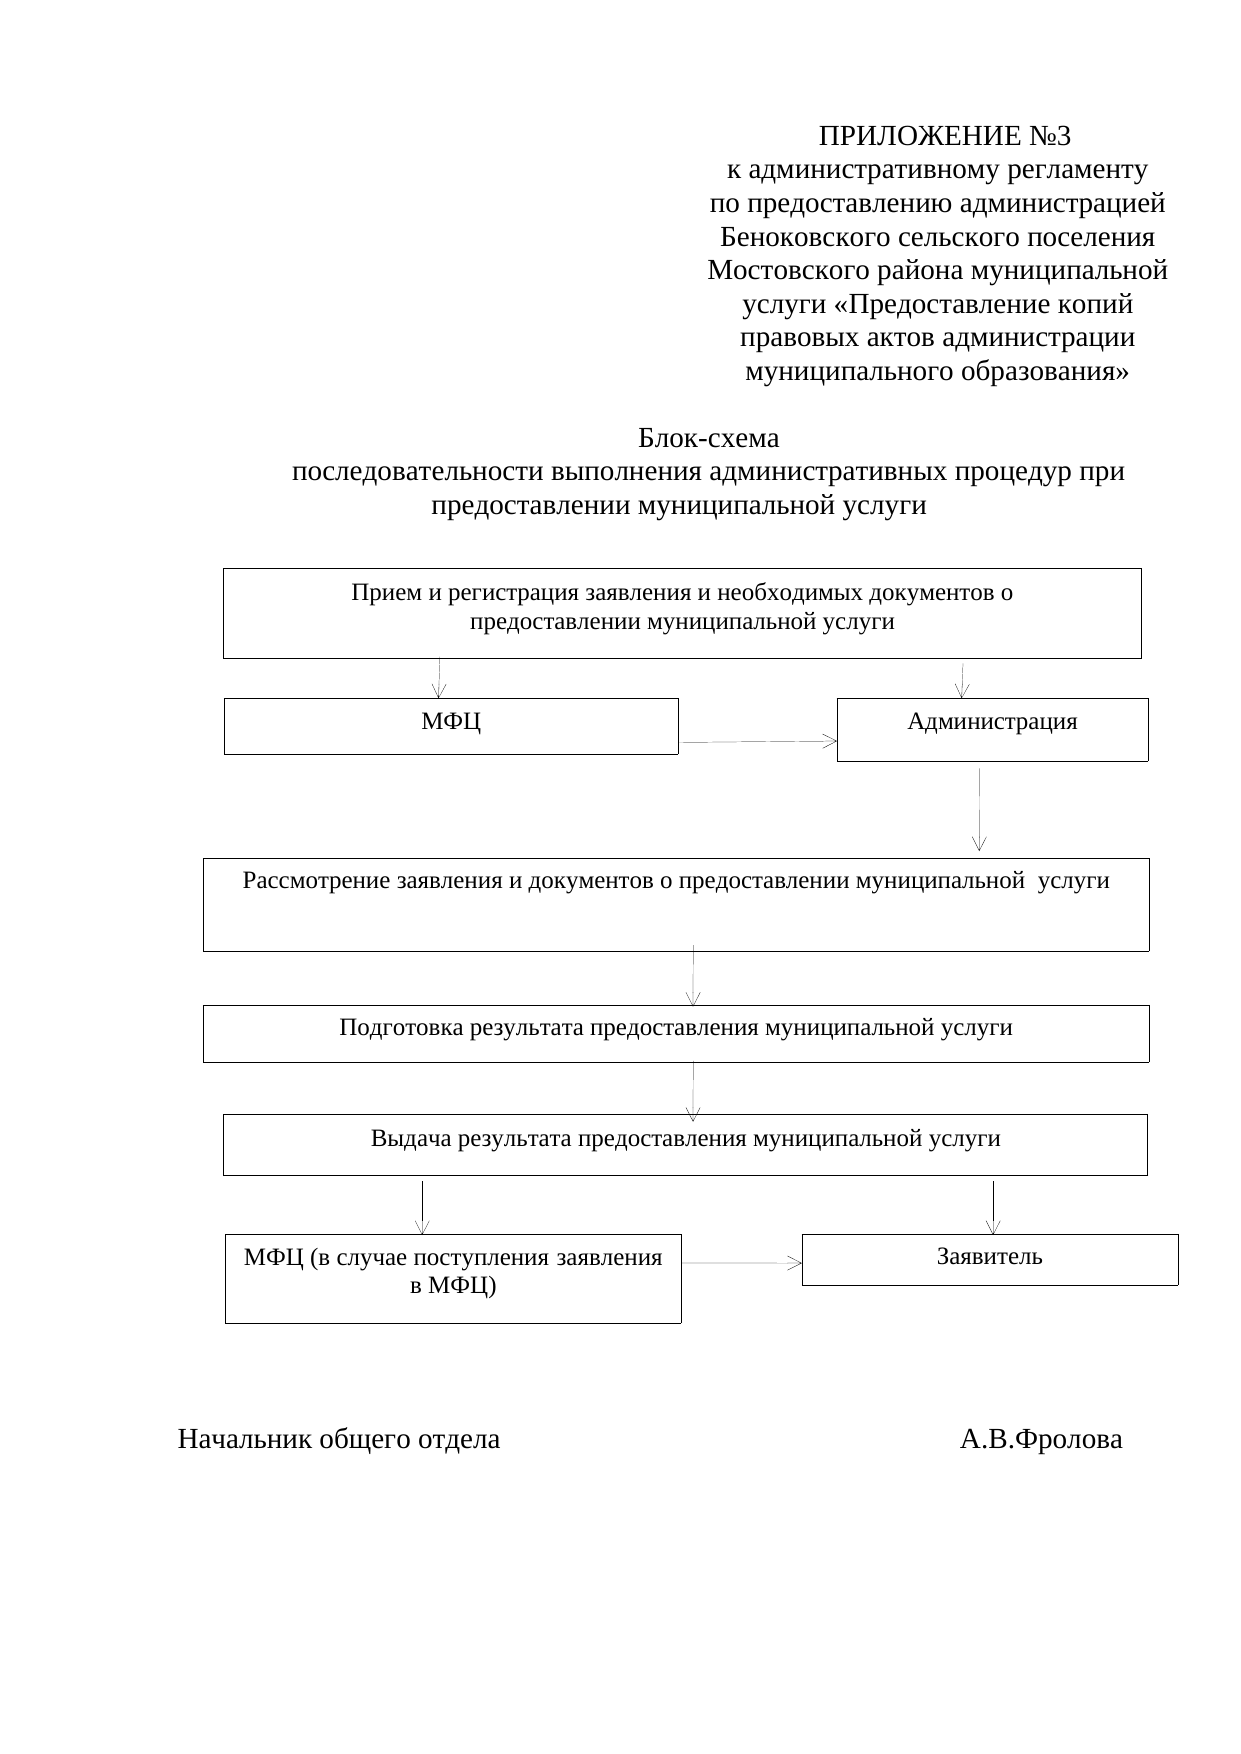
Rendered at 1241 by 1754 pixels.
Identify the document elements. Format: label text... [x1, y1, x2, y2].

text по предоставлению администрацией [694, 185, 1181, 219]
text к административному регламенту [694, 152, 1181, 185]
text Начальник общего отдела А.В.Фролова [177, 1421, 1181, 1455]
text ПРИЛОЖЕНИЕ №3 [709, 118, 1181, 152]
text Мостовского района муниципальной [694, 252, 1181, 286]
text Блок-схема [177, 420, 1181, 453]
text Беноковского сельского поселения [694, 219, 1181, 252]
text услуги «Предоставление копий правовых актов администрации муниципального образования» [694, 286, 1181, 386]
text последовательности выполнения административных процедур при предоставлении муниципальной услуги [177, 453, 1181, 521]
